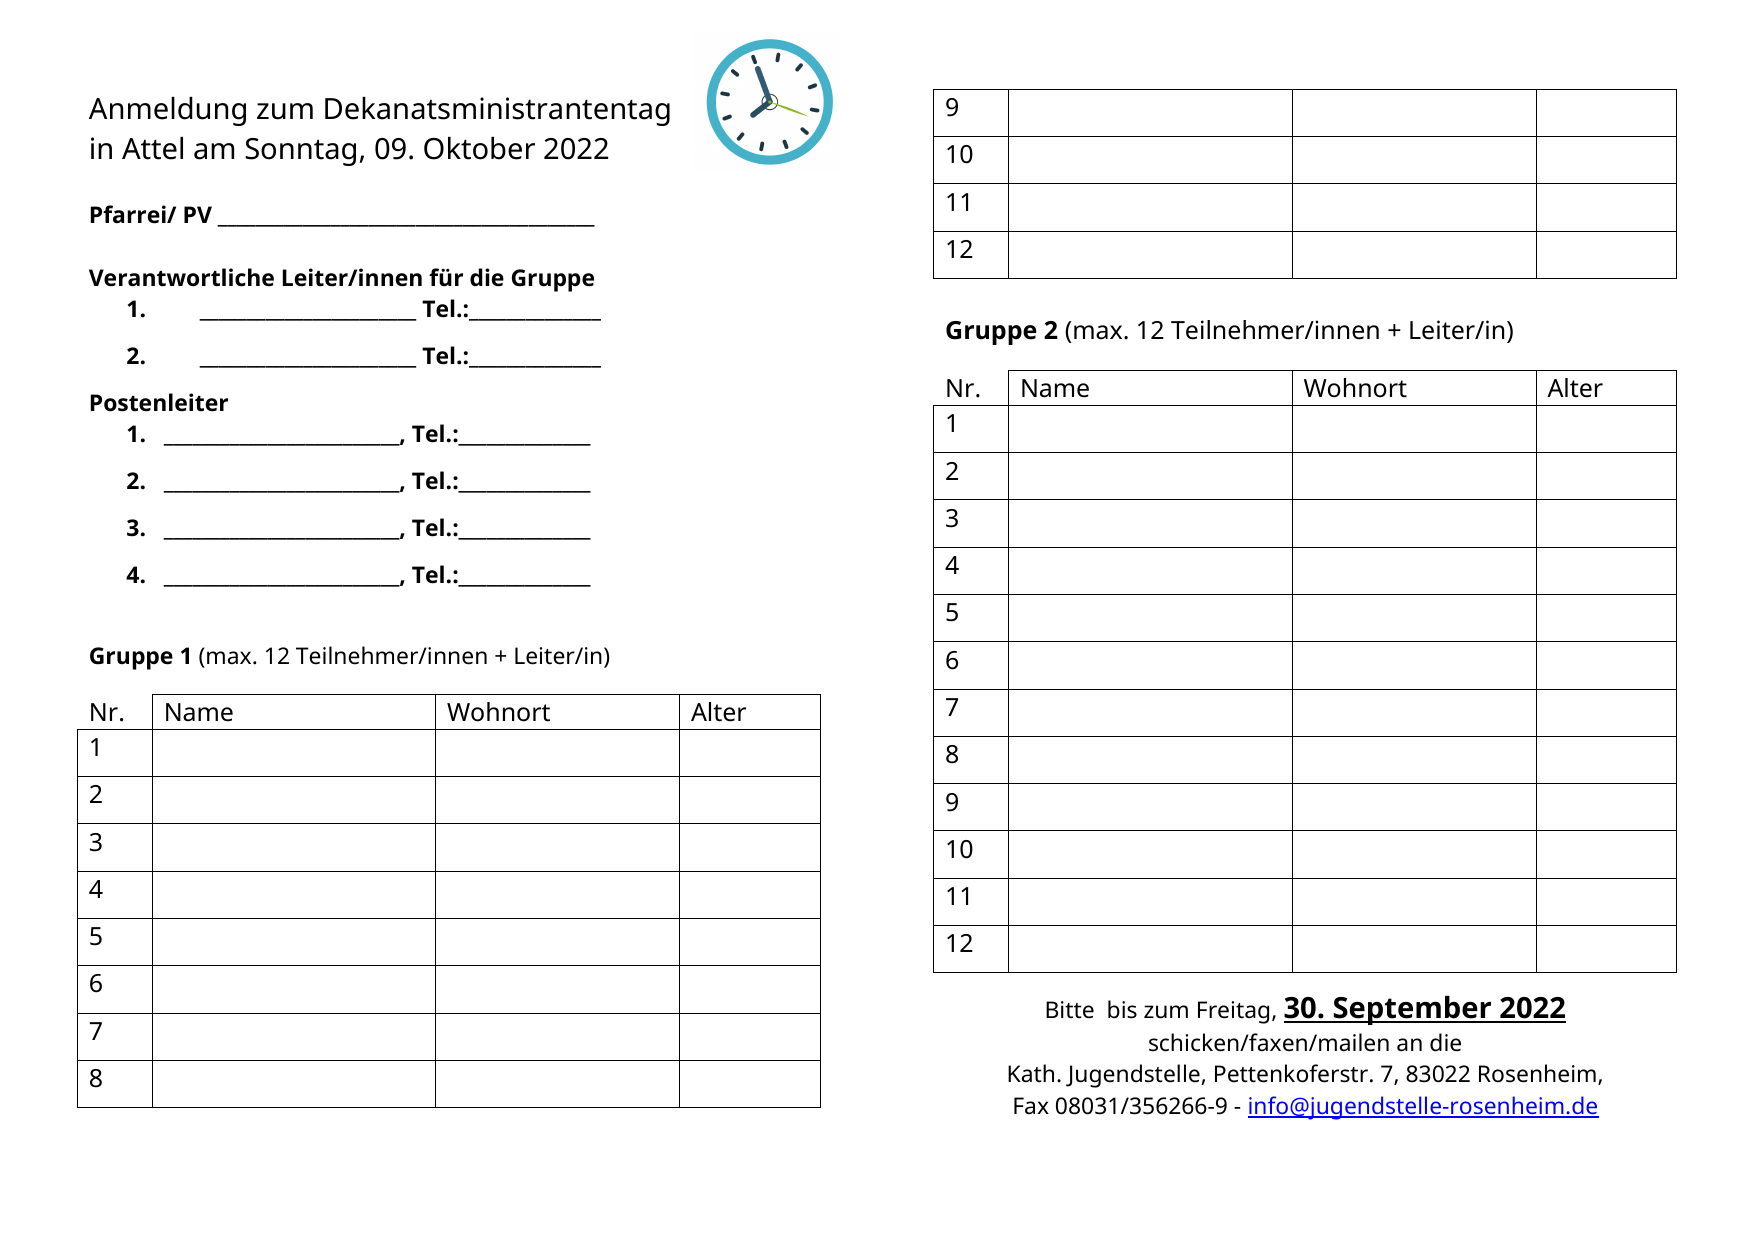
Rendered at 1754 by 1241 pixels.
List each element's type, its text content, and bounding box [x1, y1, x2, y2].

table_cell 11 [934, 879, 1008, 925]
table_cell 8 [934, 737, 1008, 783]
table_cell [1293, 595, 1536, 641]
text Bitte bis zum Freitag, 30. September 2022 schicken/faxen/mailen an die [945, 987, 1665, 1058]
table_cell [1009, 406, 1292, 452]
text Gruppe 2 (max. 12 Teilnehmer/innen + Leiter/in) [945, 313, 1665, 347]
table_cell 1 [934, 406, 1008, 452]
table_cell [1537, 879, 1676, 925]
list _______________________ Tel.:______________ [126, 340, 809, 371]
table_cell [436, 824, 679, 871]
table_cell [1293, 690, 1536, 736]
table_cell [680, 730, 820, 776]
table_cell [436, 966, 679, 1012]
text Pfarrei/ PV ________________________________________ [89, 199, 809, 231]
table_cell [1009, 548, 1292, 594]
table_cell [1293, 642, 1536, 688]
table_header Alter [1537, 371, 1676, 405]
table_cell [436, 919, 679, 965]
text Kath. Jugendstelle, Pettenkoferstr. 7, 83022 Rosenheim, [945, 1058, 1665, 1090]
table_cell [680, 919, 820, 965]
table_cell 10 [934, 137, 1008, 183]
table_header Wohnort [436, 695, 679, 729]
table_cell [1537, 642, 1676, 688]
table_cell [1009, 232, 1292, 278]
table_header Name [1009, 371, 1292, 405]
table_cell [1537, 595, 1676, 641]
table_cell [1537, 500, 1676, 547]
table_cell [1537, 831, 1676, 878]
table_cell 4 [934, 548, 1008, 594]
table_cell [1537, 784, 1676, 830]
table_cell 6 [78, 966, 152, 1012]
table_cell [1537, 548, 1676, 594]
subtitle Anmeldung zum Dekanatsministrantentag [89, 89, 675, 128]
table_cell [1293, 784, 1536, 830]
table_cell [436, 730, 679, 776]
table_cell [1009, 453, 1292, 499]
table_header Name [153, 695, 435, 729]
table_cell 9 [934, 784, 1008, 830]
table_cell 6 [934, 642, 1008, 688]
table_cell [153, 919, 435, 965]
table_cell [1009, 500, 1292, 547]
table_cell [1293, 453, 1536, 499]
list _________________________, Tel.:______________ [126, 465, 809, 496]
text Fax 08031/356266-9 - info@jugendstelle-rosenheim.de [945, 1090, 1665, 1121]
table_cell [1293, 137, 1536, 183]
table_cell [153, 872, 435, 918]
table_header Wohnort [1293, 371, 1536, 405]
table_cell [1537, 453, 1676, 499]
table_cell [680, 872, 820, 918]
table_cell 10 [934, 831, 1008, 878]
table_header Alter [680, 695, 820, 729]
table_cell 5 [934, 595, 1008, 641]
table_cell [153, 1061, 435, 1107]
table_cell [1537, 406, 1676, 452]
table_cell 12 [934, 232, 1008, 278]
table_cell 3 [934, 500, 1008, 547]
list _______________________ Tel.:______________ [126, 293, 809, 324]
table_cell 1 [78, 730, 152, 776]
table_cell 7 [934, 690, 1008, 736]
table_cell [680, 777, 820, 823]
table_cell [153, 966, 435, 1012]
table_cell [1537, 137, 1676, 183]
table_cell [1009, 184, 1292, 231]
table_cell [1293, 500, 1536, 547]
text Verantwortliche Leiter/innen für die Gruppe [89, 262, 809, 293]
table_header Nr. [934, 370, 1008, 405]
table_cell [1009, 926, 1292, 972]
table_cell 2 [78, 777, 152, 823]
table_cell 3 [78, 824, 152, 871]
table_cell [1009, 690, 1292, 736]
table_cell [153, 777, 435, 823]
table_cell [1009, 879, 1292, 925]
table_cell [436, 1014, 679, 1060]
table_cell [153, 1014, 435, 1060]
table_cell [1537, 690, 1676, 736]
text Gruppe 1 (max. 12 Teilnehmer/innen + Leiter/in) [89, 639, 809, 671]
table_cell [1537, 184, 1676, 231]
table_cell [1537, 926, 1676, 972]
table_cell 11 [934, 184, 1008, 231]
picture [690, 30, 841, 173]
table_cell 4 [78, 872, 152, 918]
table_cell 12 [934, 926, 1008, 972]
table_cell 9 [934, 90, 1008, 136]
table_cell [680, 966, 820, 1012]
list _________________________, Tel.:______________ [126, 559, 809, 590]
table_cell [153, 730, 435, 776]
table_cell [1537, 232, 1676, 278]
table_cell [1293, 737, 1536, 783]
table_cell [153, 824, 435, 871]
table_cell [1009, 137, 1292, 183]
table_cell [1009, 737, 1292, 783]
table_cell [680, 1061, 820, 1107]
list _________________________, Tel.:______________ [126, 418, 809, 449]
table_cell [680, 824, 820, 871]
table_cell [1537, 90, 1676, 136]
table_cell [1009, 642, 1292, 688]
table_cell [436, 1061, 679, 1107]
table_header Nr. [78, 694, 152, 729]
text Postenleiter [89, 387, 809, 418]
table_cell [680, 1014, 820, 1060]
table_cell [436, 777, 679, 823]
table_cell [1293, 879, 1536, 925]
table_cell [1009, 831, 1292, 878]
list _________________________, Tel.:______________ [126, 512, 809, 543]
table_cell [1293, 184, 1536, 231]
table_cell [1293, 90, 1536, 136]
table_cell 8 [78, 1061, 152, 1107]
table_cell [1537, 737, 1676, 783]
table_cell 5 [78, 919, 152, 965]
table_cell [1293, 831, 1536, 878]
table_cell [1293, 232, 1536, 278]
table_cell [1009, 595, 1292, 641]
table_cell [1293, 406, 1536, 452]
table_cell [1009, 784, 1292, 830]
table_cell [1293, 548, 1536, 594]
table_cell 7 [78, 1014, 152, 1060]
table_cell [1293, 926, 1536, 972]
table_cell [436, 872, 679, 918]
table_cell [1009, 90, 1292, 136]
table_cell 2 [934, 453, 1008, 499]
subtitle in Attel am Sonntag, 09. Oktober 2022 [89, 128, 675, 168]
